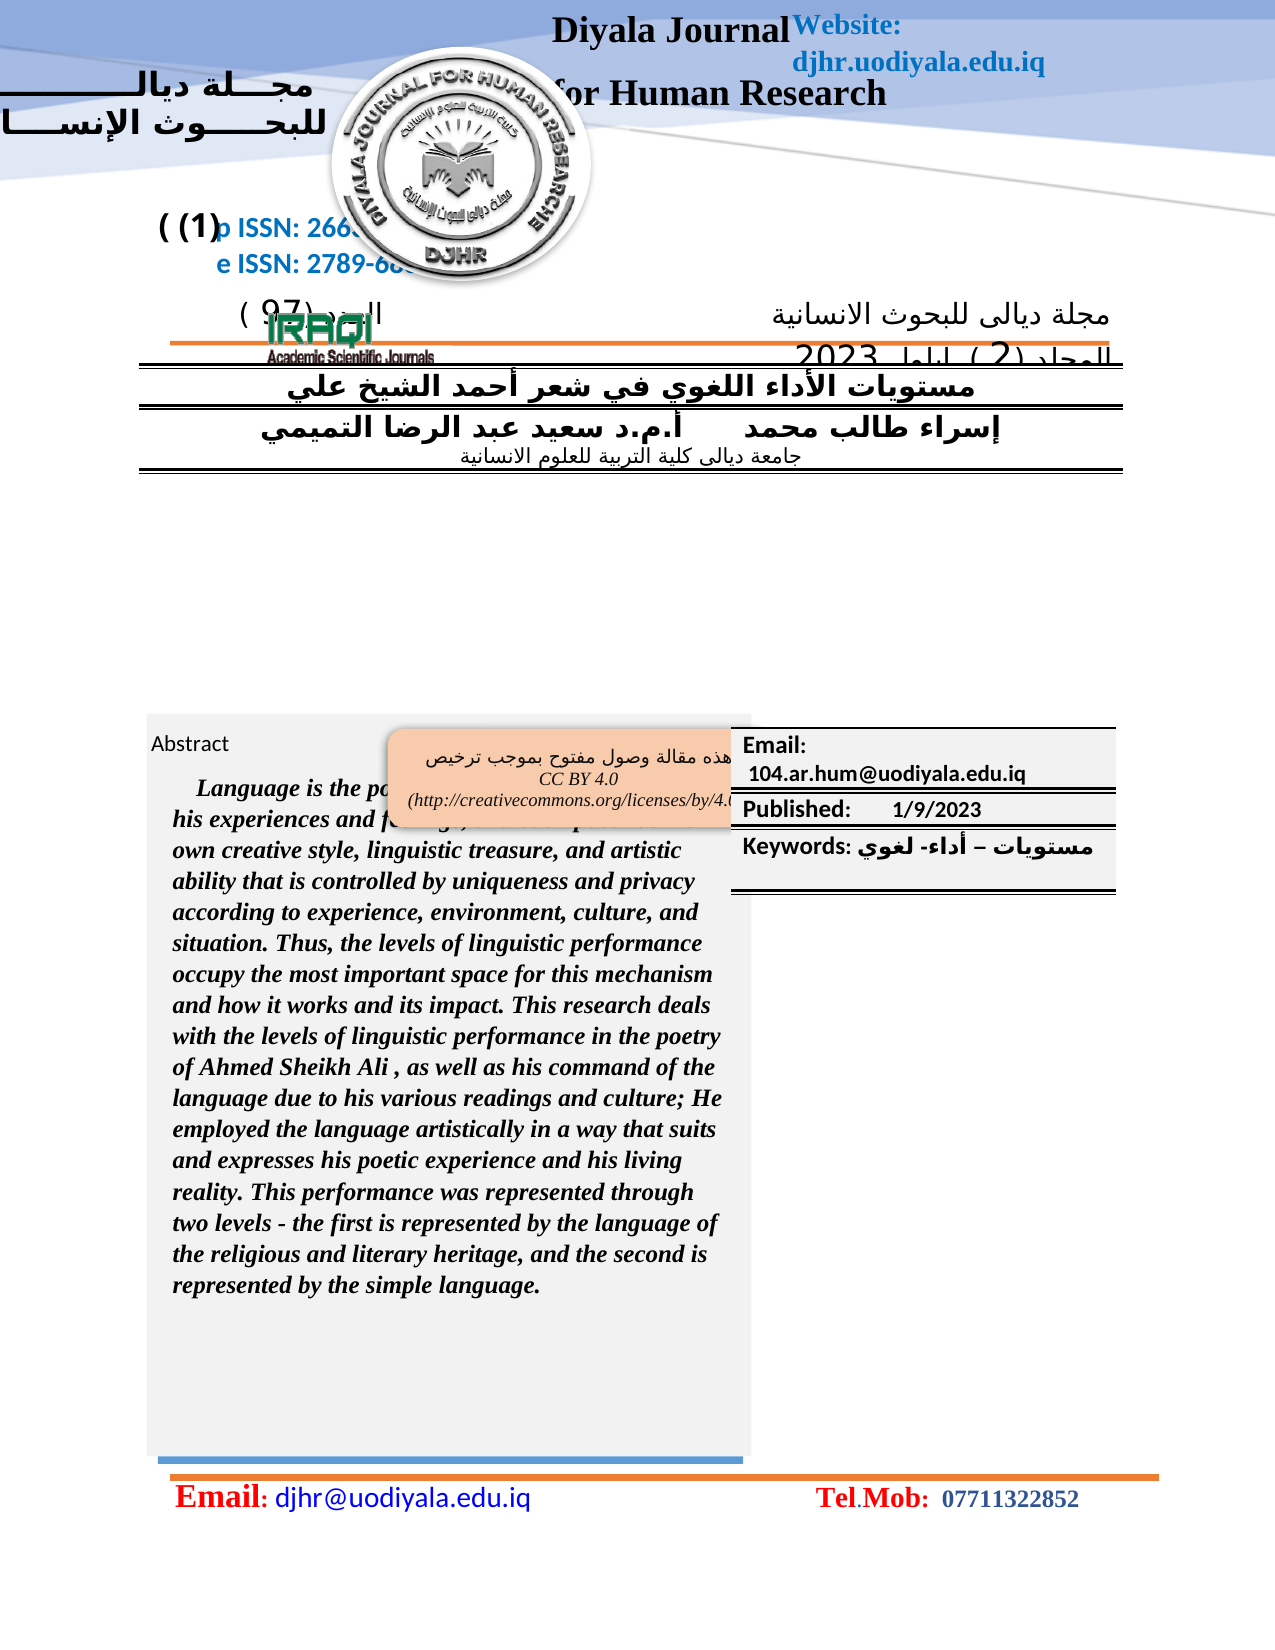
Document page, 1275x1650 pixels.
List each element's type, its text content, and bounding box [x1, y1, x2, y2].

picture [340, 227, 347, 234]
picture [277, 225, 285, 235]
picture [267, 305, 434, 363]
picture [0, 0, 1275, 281]
picture [220, 225, 226, 234]
table_cell إسراء طالب محمد أ.م.د سعيد عبد الرضا التميمي [139, 410, 1123, 444]
table_cell جامعة ديالى كلية التربية للعلوم الانسانية [139, 444, 1123, 468]
table_header مستويات الأداء اللغوي في شعر أحمد الشيخ علي [139, 369, 1123, 404]
picture [325, 227, 332, 234]
